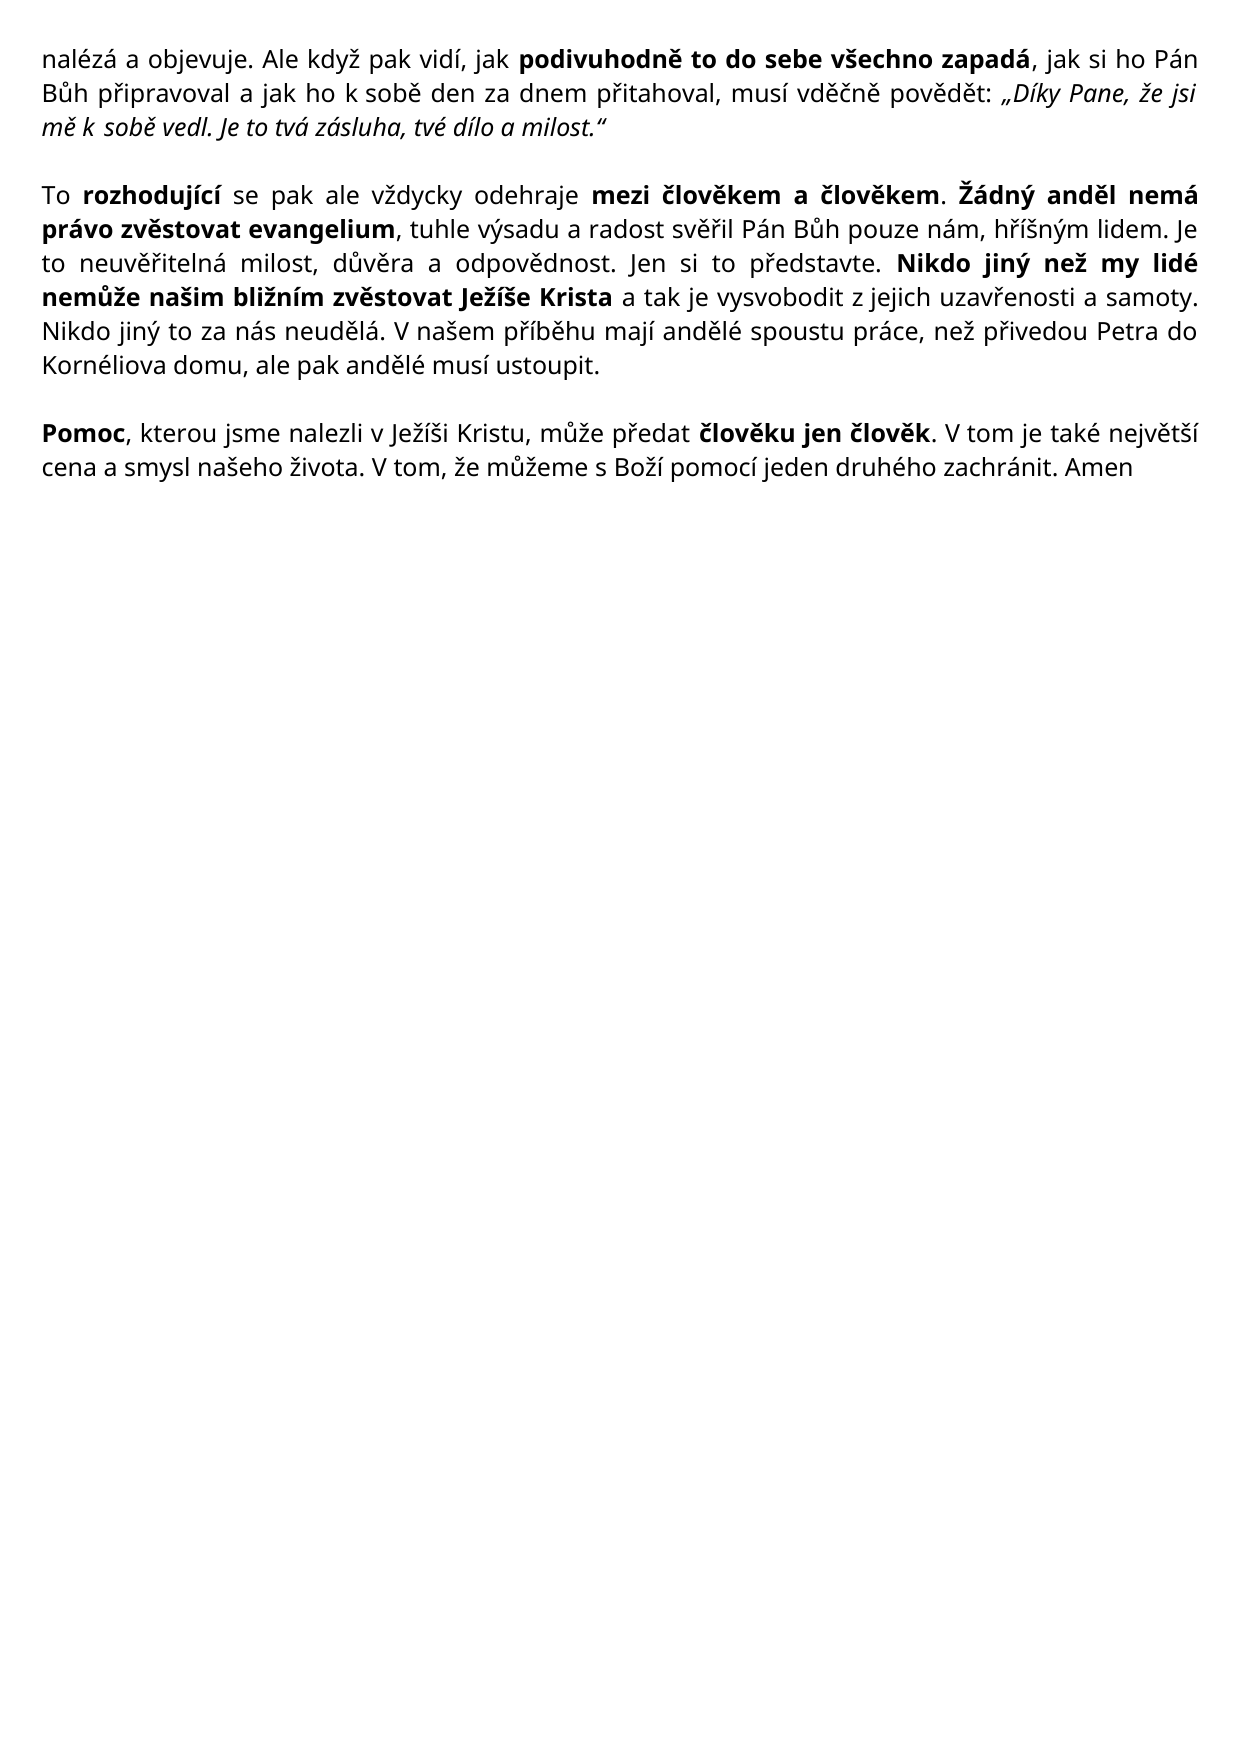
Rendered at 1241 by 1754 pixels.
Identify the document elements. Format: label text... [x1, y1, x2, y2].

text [41, 41, 1199, 143]
text To rozhodující se pak ale vždycky odehraje mezi člověkem a člověkem. Žádný anděl nemá právo zvěstovat evangelium, tuhle výsadu a radost svěřil Pán Bůh pouze nám, hříšným lidem. Je to neuvěřitelná milost, důvěra a odpovědnost. Jen si to představte. Nikdo jiný než my lidé nemůže našim bližním zvěstovat Ježíše Krista a tak je vysvobodit z jejich uzavřenosti a samoty. Nikdo jiný to za nás neudělá. V našem příběhu mají andělé spoustu práce, než přivedou Petra do Kornéliova domu, ale pak andělé musí ustoupit. [41, 178, 1199, 382]
text Pomoc, kterou jsme nalezli v Ježíši Kristu, může předat člověku jen člověk. V tom je také největší cena a smysl našeho života. V tom, že můžeme s Boží pomocí jeden druhého zachránit. Amen [41, 416, 1199, 484]
